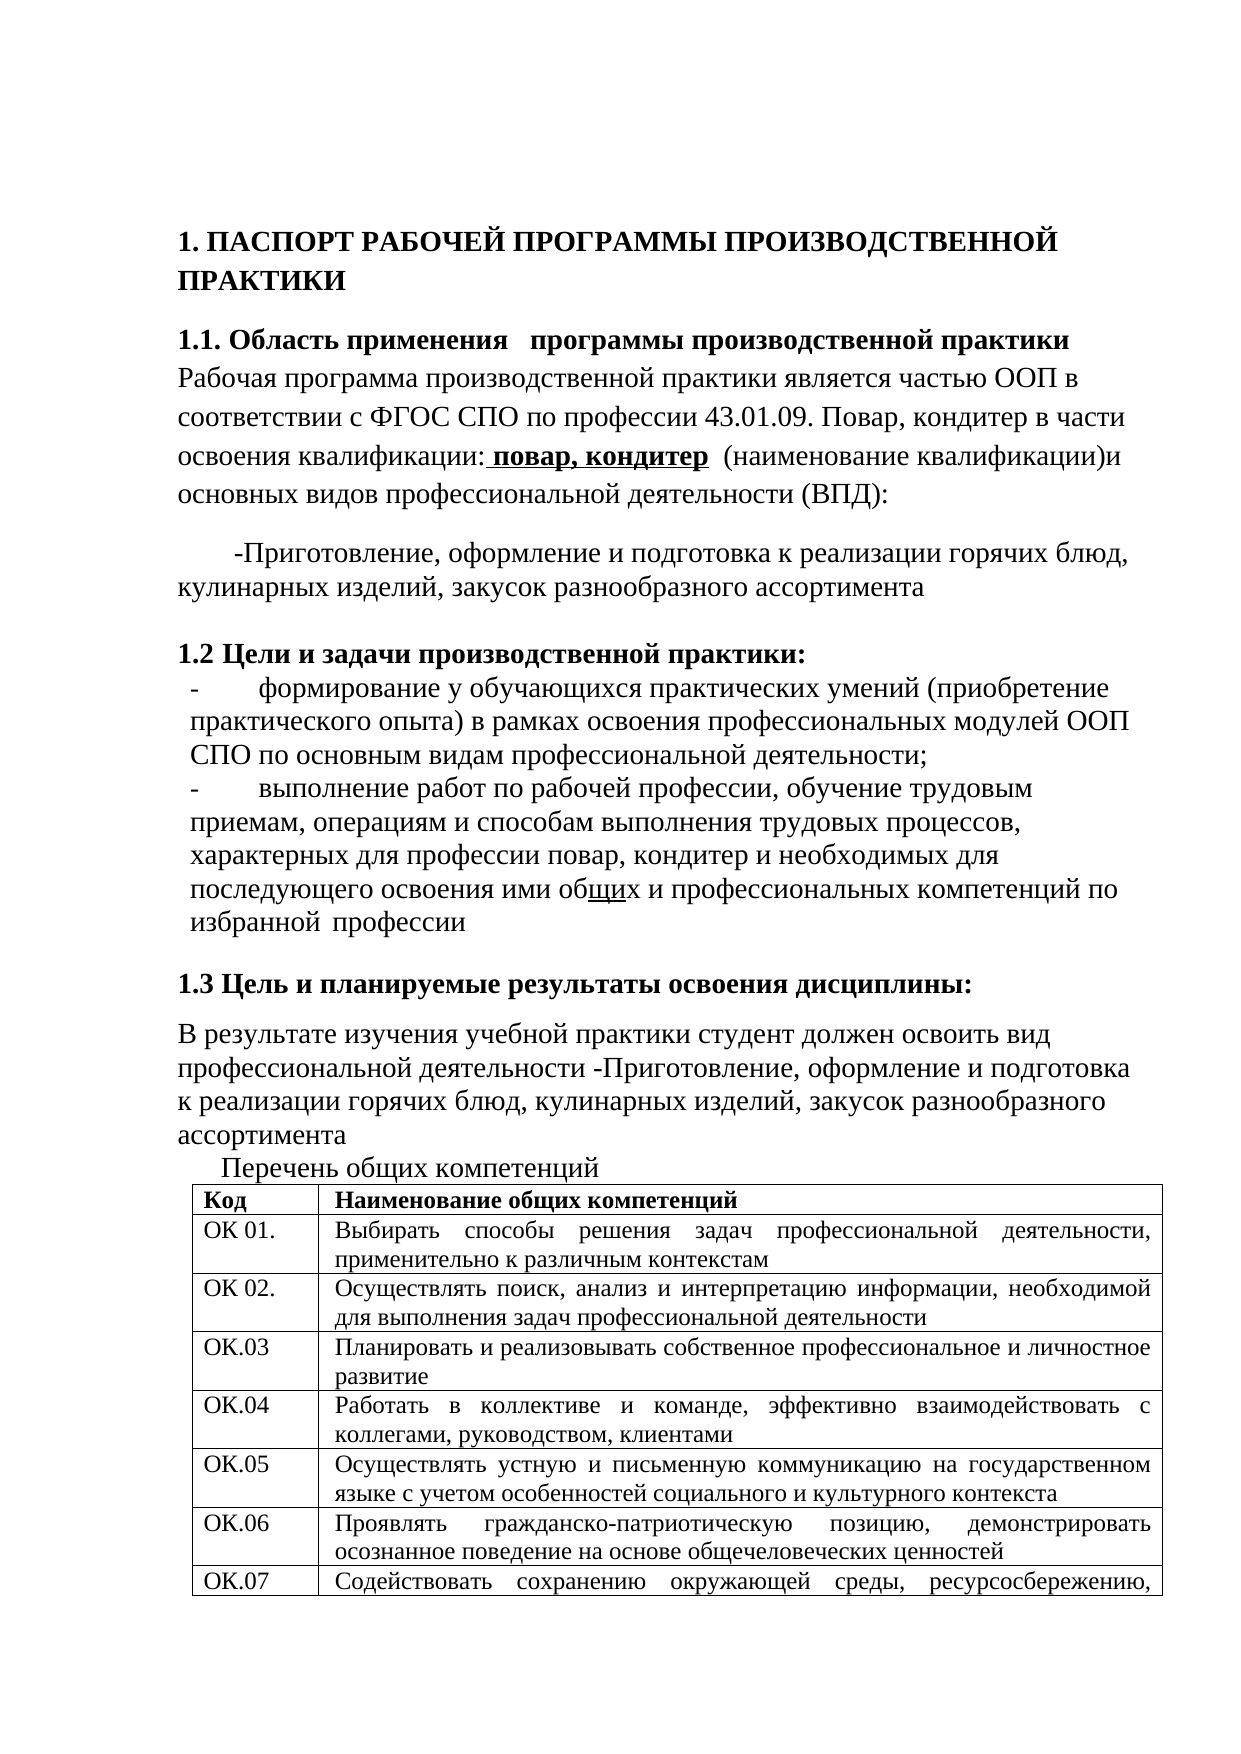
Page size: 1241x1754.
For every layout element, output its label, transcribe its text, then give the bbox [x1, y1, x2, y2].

text Перечень общих компетенций [214, 1151, 1152, 1184]
text -Приготовление, оформление и подготовка к реализации горячих блюд, кулинарных изделий, закусок разнообразного ассортимента [177, 536, 1152, 603]
list Цели и задачи производственной практики: [177, 636, 1152, 670]
table_cell Проявлять гражданско-патриотическую позицию, демонстрировать осознанное поведение на основе общечеловеческих ценностей [319, 1508, 1162, 1565]
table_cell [319, 1566, 1162, 1595]
table_cell Планировать и реализовывать собственное профессиональное и личностное развитие [319, 1332, 1162, 1389]
table_cell ОК.05 [193, 1449, 318, 1507]
table_cell ОК 01. [193, 1215, 318, 1272]
table_header Наименование общих компетенций [319, 1185, 1162, 1214]
table_cell Выбирать способы решения задач профессиональной деятельности, применительно к различным контекстам [319, 1215, 1162, 1272]
table_cell Работать в коллективе и команде, эффективно взаимодействовать с коллегами, руководством, клиентами [319, 1391, 1162, 1448]
list формирование у обучающихся практических умений (приобретение практического опыта) в рамках освоения профессиональных модулей ООП СПО по основным видам профессиональной деятельности; [190, 670, 1135, 770]
list выполнение работ по рабочей профессии, обучение трудовым приемам, операциям и способам выполнения трудовых процессов, характерных для профессии повар, кондитер и необходимых для последующего освоения ими общих и профессиональных компетенций по избранной профессии [190, 770, 1135, 938]
table_cell ОК.04 [193, 1391, 318, 1448]
table_header Код [193, 1185, 318, 1214]
table_cell ОК.06 [193, 1508, 318, 1565]
table_cell ОК.07 [193, 1566, 318, 1595]
table_cell ОК.03 [193, 1332, 318, 1389]
text 1.3 Цель и планируемые результаты освоения дисциплины: [177, 966, 1152, 1000]
table_cell ОК 02. [193, 1274, 318, 1331]
table_cell Осуществлять устную и письменную коммуникацию на государственном языке с учетом особенностей социального и культурного контекста [319, 1449, 1162, 1507]
text 1.1. Область применения программы производственной практики Рабочая программа производственной практики является частью ООП в соответствии с ФГОС СПО по профессии 43.01.09. Повар, кондитер в части освоения квалификации: повар, кондитер (наименование квалификации)и основных видов профессиональной деятельности (ВПД): [177, 322, 1152, 510]
text В результате изучения учебной практики студент должен освоить вид профессиональной деятельности -Приготовление, оформление и подготовка к реализации горячих блюд, кулинарных изделий, закусок разнообразного ассортимента [177, 1016, 1152, 1151]
table_cell Осуществлять поиск, анализ и интерпретацию информации, необходимой для выполнения задач профессиональной деятельности [319, 1274, 1162, 1331]
text 1. ПАСПОРТ РАБОЧЕЙ ПРОГРАММЫ ПРОИЗВОДСТВЕННОЙ ПРАКТИКИ [177, 224, 1152, 296]
